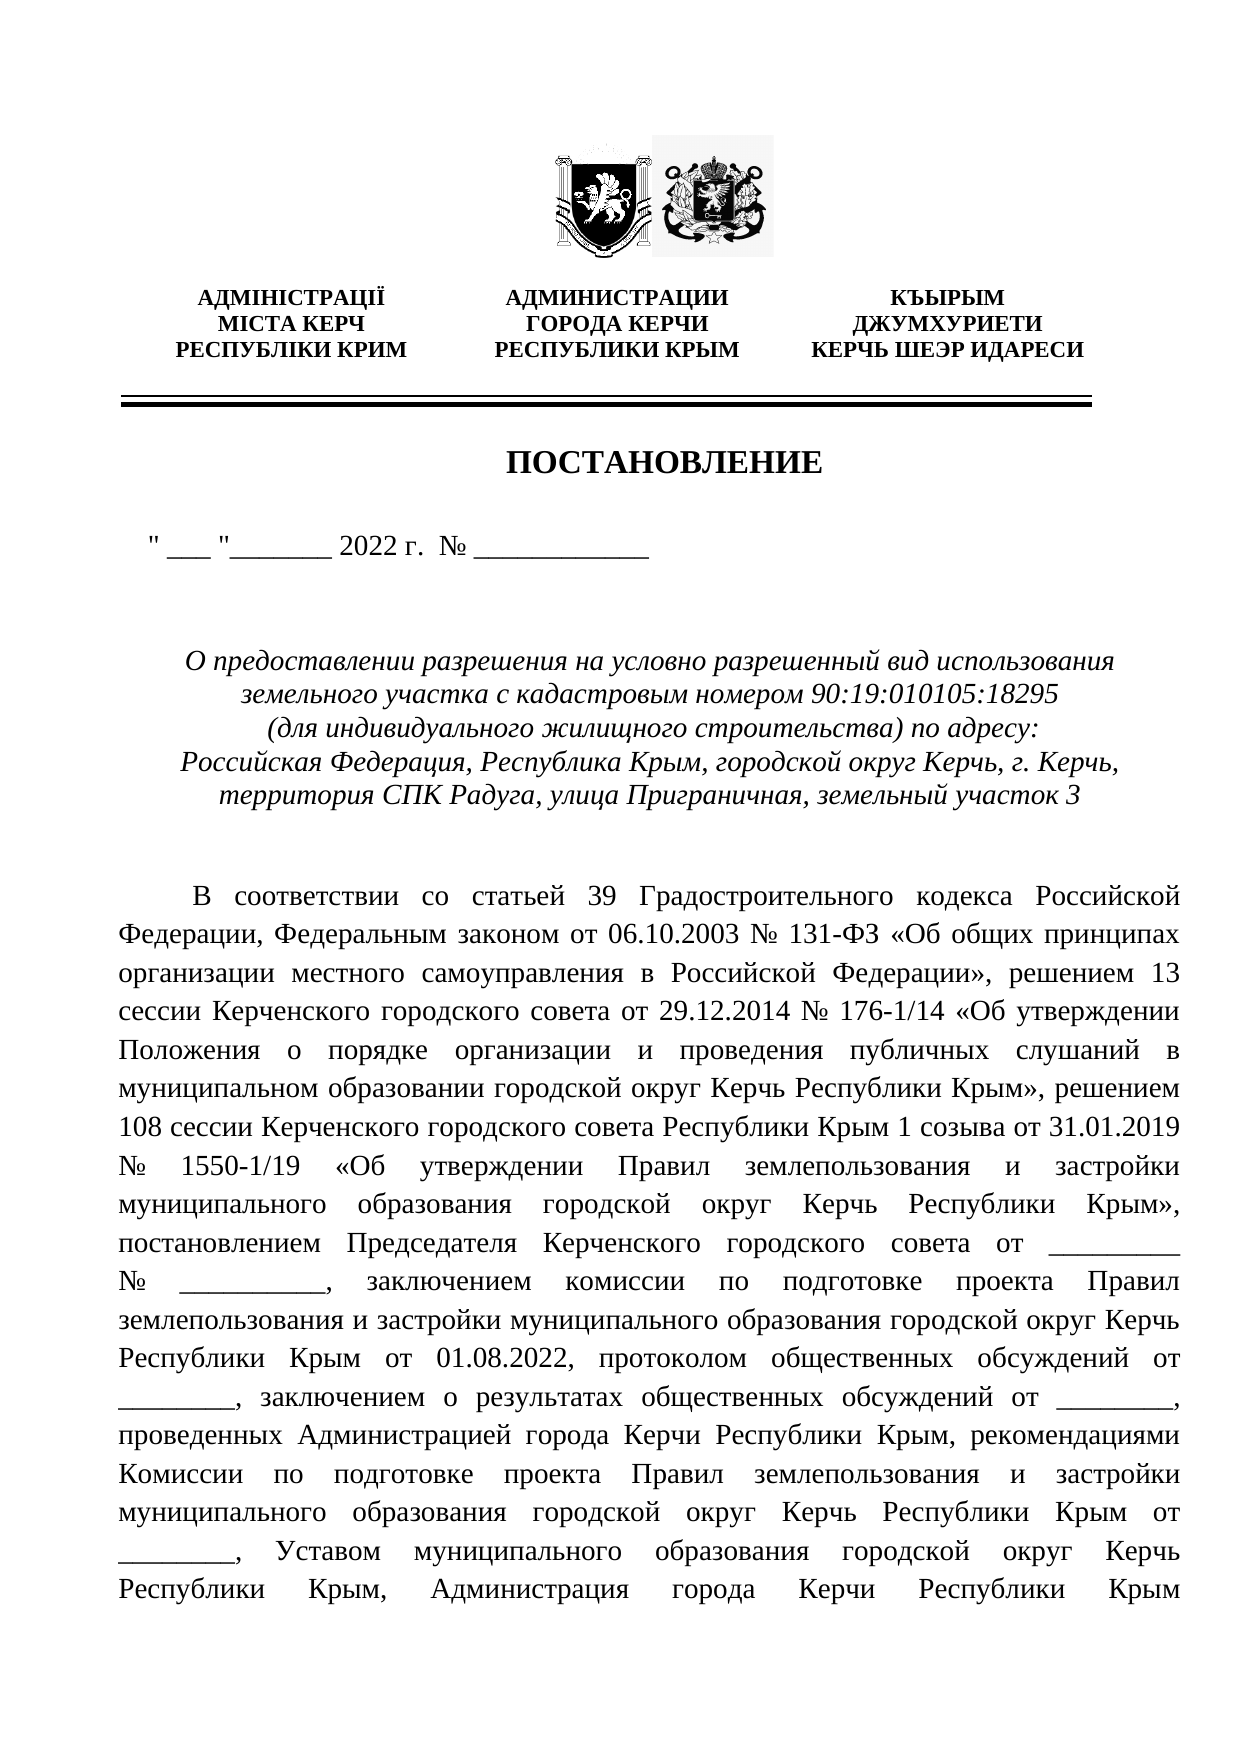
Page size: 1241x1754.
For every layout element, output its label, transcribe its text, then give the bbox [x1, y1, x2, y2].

table_header АДМІНІСТРАЦІЇ МІСТА КЕРЧ РЕСПУБЛІКИ КРИМ [117, 284, 436, 363]
table_header АДМИНИСТРАЦИИ ГОРОДА КЕРЧИ РЕСПУБЛИКИ КРЫМ [436, 284, 768, 363]
text земельного участка с кадастровым номером 90:19:010105:18295 [118, 677, 1181, 710]
text О предоставлении разрешения на условно разрешенный вид использования [118, 643, 1181, 677]
table_header КЪЫРЫМ ДЖУМХУРИЕТИ КЕРЧЬ ШЕЭР ИДАРЕСИ [768, 284, 1097, 363]
text ПОСТАНОВЛЕНИЕ [148, 442, 1181, 480]
text (для индивидуального жилищного строительства) по адресу: [118, 710, 1181, 744]
text Российская Федерация, Республика Крым, городской округ Керчь, г. Керчь, территория СПК Радуга, улица Приграничная, земельный участок 3 [118, 744, 1181, 811]
text " ___ "_______ 2022 г. № ____________ [148, 528, 1181, 562]
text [118, 878, 1181, 1605]
